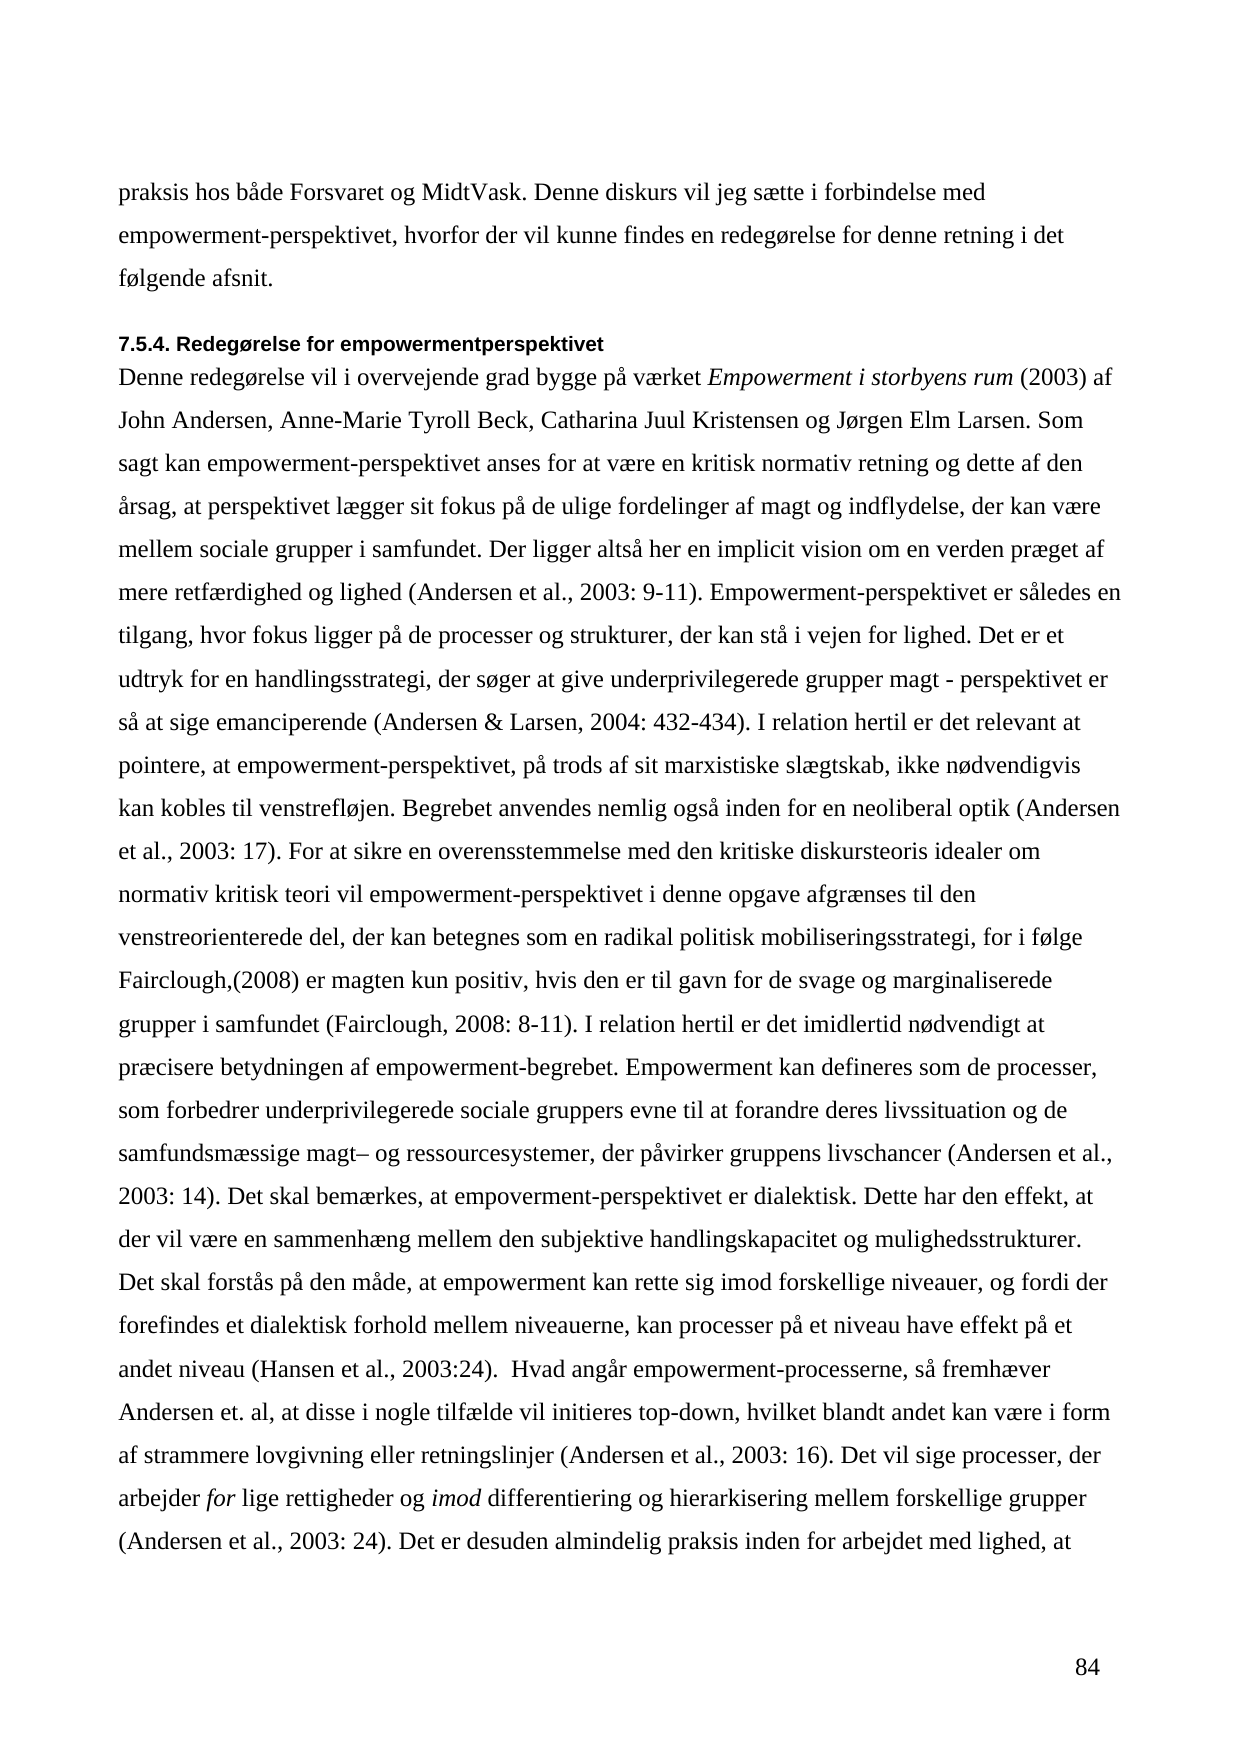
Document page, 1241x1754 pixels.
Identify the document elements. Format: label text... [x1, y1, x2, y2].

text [118, 177, 1122, 292]
subtitle 7.5.4. Redegørelse for empowermentperspektivet [118, 332, 1122, 356]
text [118, 362, 1122, 1555]
